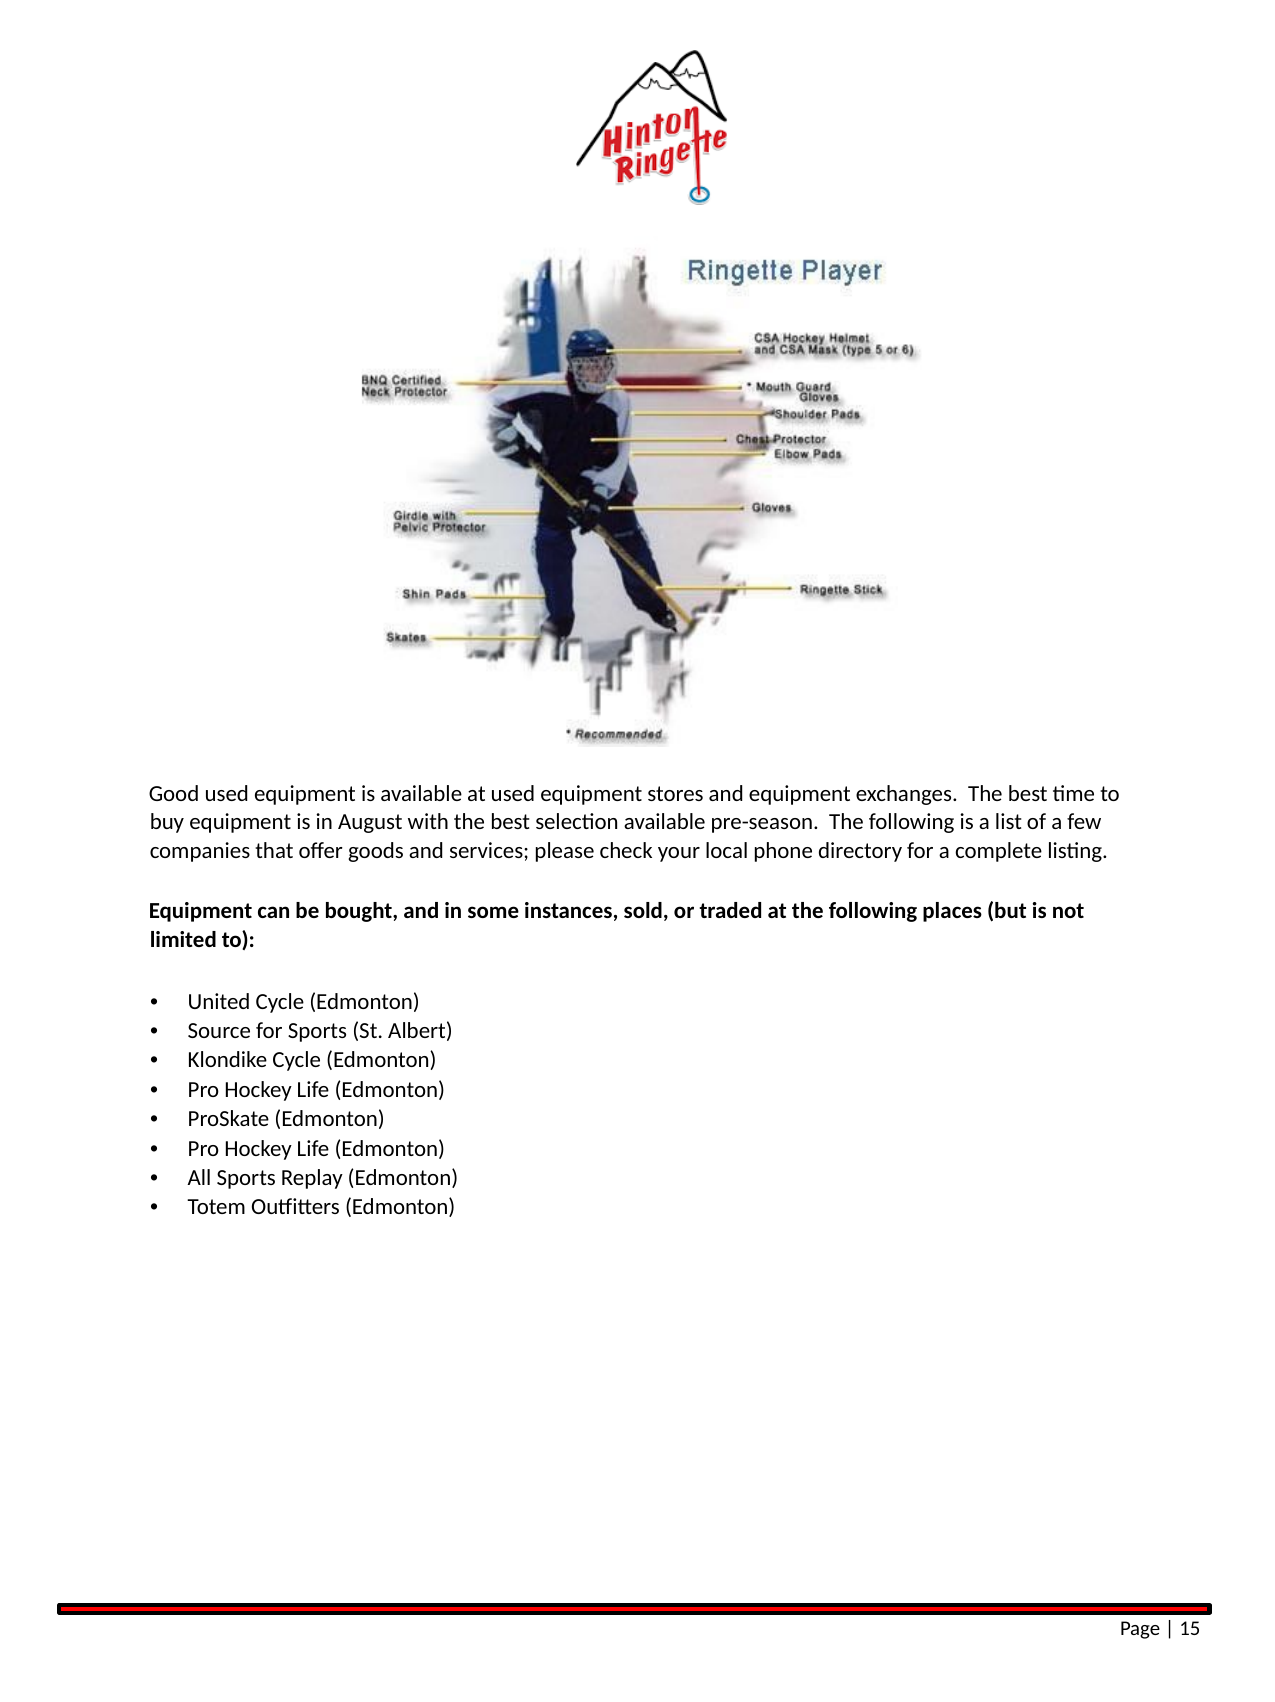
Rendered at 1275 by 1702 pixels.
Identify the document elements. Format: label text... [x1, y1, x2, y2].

list All Sports Replay (Edmonton) [150, 1163, 1153, 1191]
list Klondike Cycle (Edmonton) [150, 1046, 1153, 1074]
picture [576, 49, 728, 205]
list Totem Outfitters (Edmonton) [150, 1192, 1153, 1221]
list Pro Hockey Life (Edmonton) [150, 1075, 1153, 1103]
picture [361, 236, 922, 747]
text Equipment can be bought, and in some instances, sold, or traded at the following places (but is not limited to): [148, 896, 1154, 953]
list United Cycle (Edmonton) [150, 987, 1153, 1015]
text Good used equipment is available at used equipment stores and equipment exchanges. The best time to buy equipment is in August with the best selection available pre-season. The following is a list of a few companies that offer goods and services; please check your local phone directory for a complete listing. [148, 779, 1127, 864]
list Source for Sports (St. Albert) [150, 1016, 1153, 1044]
list ProSkate (Edmonton) [150, 1104, 1153, 1132]
list Pro Hockey Life (Edmonton) [150, 1134, 1153, 1162]
